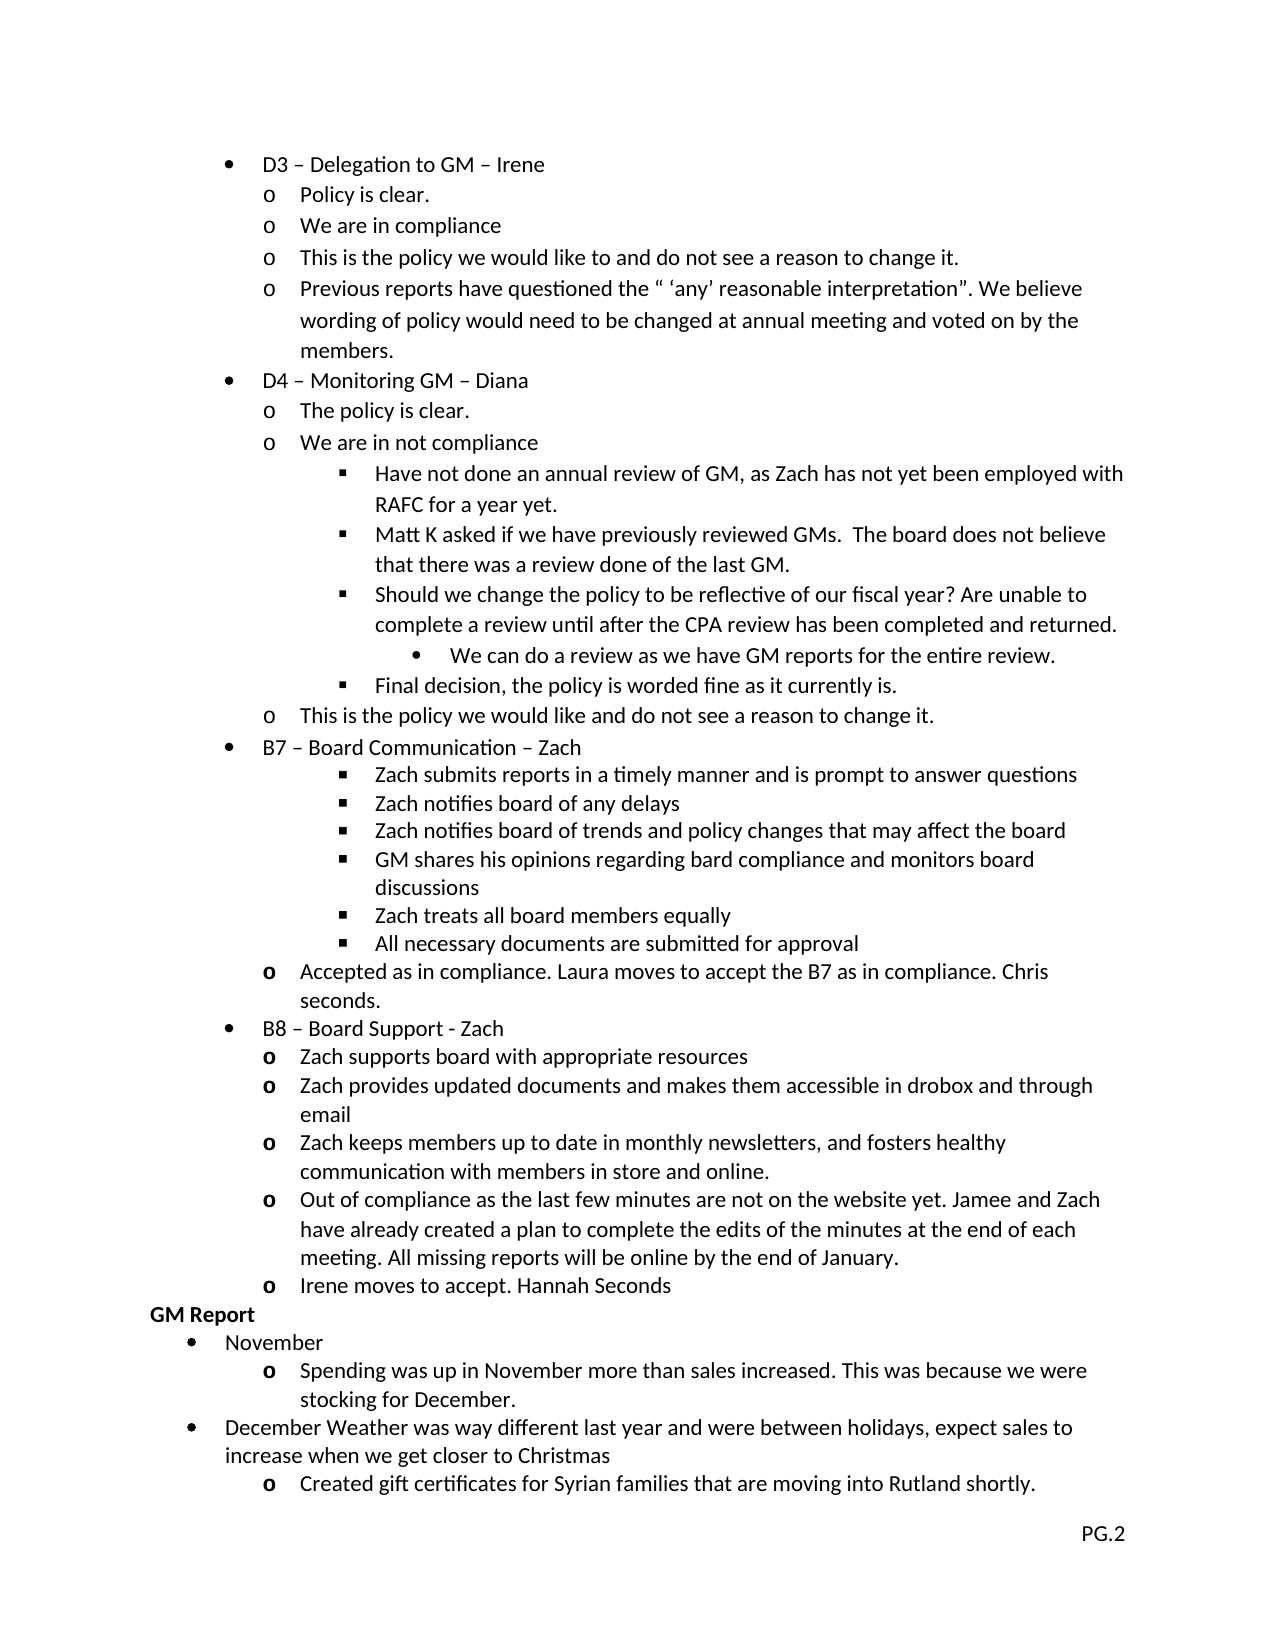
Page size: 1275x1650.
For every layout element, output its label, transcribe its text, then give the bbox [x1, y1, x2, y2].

list Final decision, the policy is worded fine as it currently is. [337, 671, 1125, 699]
list B8 – Board Support - Zach [225, 1014, 1125, 1042]
list D3 – Delegation to GM – Irene [225, 150, 1125, 178]
list November [187, 1328, 1125, 1356]
list Zach notifies board of trends and policy changes that may affect the board [337, 817, 1125, 845]
text GM Report [150, 1300, 1125, 1328]
list December Weather was way different last year and were between holidays, expect sales to increase when we get closer to Christmas [187, 1413, 1125, 1469]
list We are in compliance [262, 212, 1125, 241]
list GM shares his opinions regarding bard compliance and monitors board discussions [337, 845, 1125, 901]
list Previous reports have questioned the “ ‘any’ reasonable interpretation”. We believe wording of policy would need to be changed at annual meeting and voted on by the members. [262, 274, 1125, 364]
list B7 – Board Communication – Zach [225, 733, 1125, 761]
list D4 – Monitoring GM – Diana [225, 366, 1125, 394]
list Matt K asked if we have previously reviewed GMs. The board does not believe that there was a review done of the last GM. [337, 520, 1125, 578]
list Zach keeps members up to date in monthly newsletters, and fosters healthy communication with members in store and online. [262, 1128, 1125, 1186]
list Created gift certificates for Syrian families that are moving into Rutland shortly. [262, 1469, 1125, 1498]
list Spending was up in November more than sales increased. This was because we were stocking for December. [262, 1356, 1125, 1413]
list Zach supports board with appropriate resources [262, 1042, 1125, 1071]
list Irene moves to accept. Hannah Seconds [262, 1271, 1125, 1300]
list Have not done an annual review of GM, as Zach has not yet been employed with RAFC for a year yet. [337, 459, 1125, 518]
list Accepted as in compliance. Laura moves to accept the B7 as in compliance. Chris seconds. [262, 957, 1125, 1014]
list This is the policy we would like to and do not see a reason to change it. [262, 243, 1125, 272]
list Zach treats all board members equally [337, 901, 1125, 929]
list All necessary documents are submitted for approval [337, 929, 1125, 957]
list Out of compliance as the last few minutes are not on the website yet. Jamee and Zach have already created a plan to complete the edits of the minutes at the end of each meeting. All missing reports will be online by the end of January. [262, 1186, 1125, 1271]
list Zach provides updated documents and makes them accessible in drobox and through email [262, 1071, 1125, 1128]
list We are in not compliance [262, 428, 1125, 457]
list We can do a review as we have GM reports for the entire review. [412, 641, 1125, 669]
list Zach notifies board of any delays [337, 789, 1125, 817]
list The policy is clear. [262, 397, 1125, 426]
list This is the policy we would like and do not see a reason to change it. [262, 701, 1125, 730]
list Zach submits reports in a timely manner and is prompt to answer questions [337, 761, 1125, 789]
list Policy is clear. [262, 180, 1125, 209]
list Should we change the policy to be reflective of our fiscal year? Are unable to complete a review until after the CPA review has been completed and returned. [337, 580, 1125, 638]
